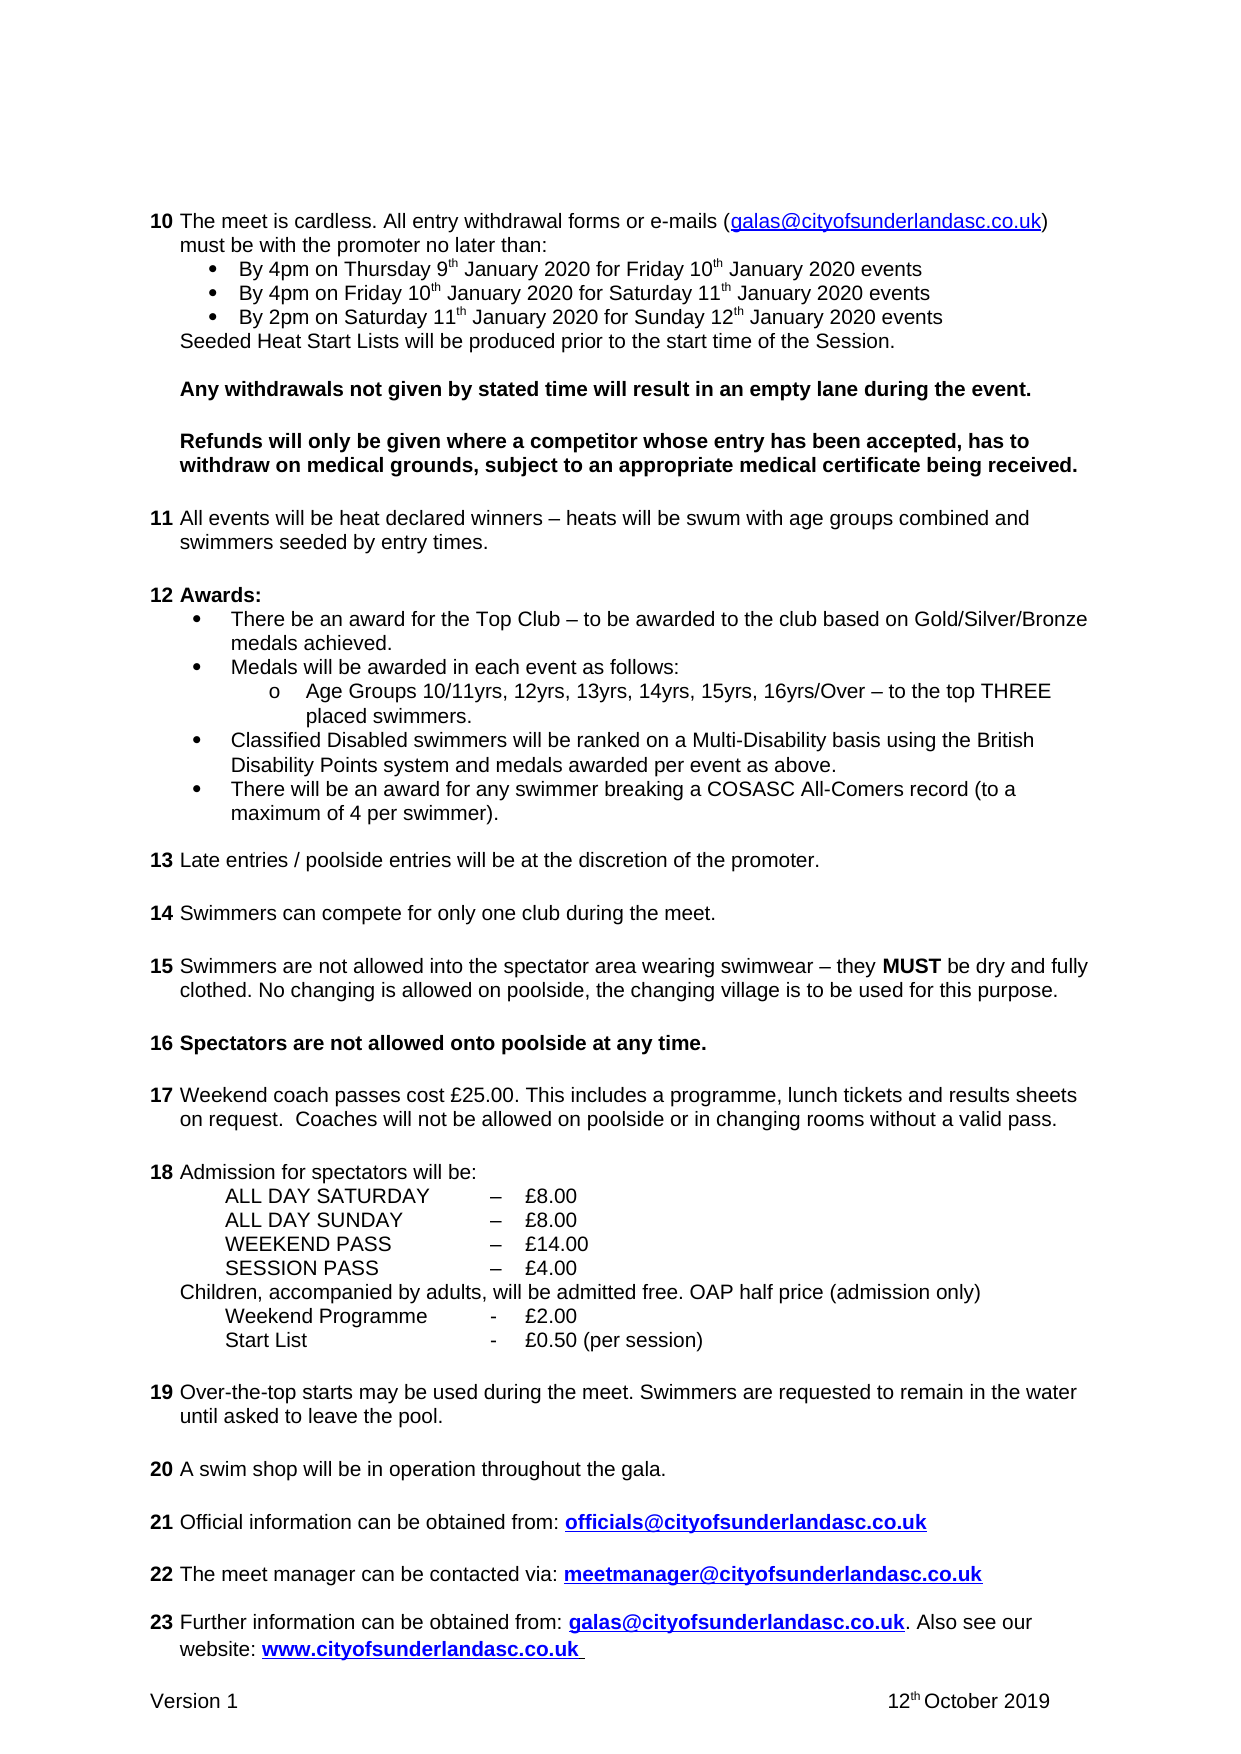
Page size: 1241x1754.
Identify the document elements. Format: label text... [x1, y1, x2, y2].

list Further information can be obtained from: galas@cityofsunderlandasc.co.uk. Also see our website: www.cityofsunderlandasc.co.uk [150, 1610, 1090, 1663]
text Children, accompanied by adults, will be admitted free. OAP half price (admission only) [179, 1279, 1090, 1303]
list The meet manager can be contacted via: meetmanager@cityofsunderlandasc.co.uk [150, 1562, 1090, 1586]
list Admission for spectators will be: [150, 1160, 1090, 1184]
list Spectators are not allowed onto poolside at any time. [150, 1030, 1090, 1083]
list Swimmers can compete for only one club during the meet. [150, 901, 1090, 954]
list Over-the-top starts may be used during the meet. Swimmers are requested to remain in the water until asked to leave the pool. [150, 1380, 1090, 1457]
list Late entries / poolside entries will be at the discretion of the promoter. [150, 848, 1090, 901]
list Medals will be awarded in each event as follows: [193, 654, 1090, 678]
text Seeded Heat Start Lists will be produced prior to the start time of the Session. Any withdrawals not given by stated time will result in an empty lane during the event. [179, 328, 1090, 429]
list Weekend coach passes cost £25.00. This includes a programme, lunch tickets and results sheets on request. Coaches will not be allowed on poolside or in changing rooms without a valid pass. [150, 1083, 1090, 1160]
text ALL DAY SATURDAY – £8.00 [150, 1184, 1090, 1208]
list Awards: [150, 582, 1090, 606]
list Age Groups 10/11yrs, 12yrs, 13yrs, 14yrs, 15yrs, 16yrs/Over – to the top THREE placed swimmers. [268, 678, 1090, 728]
text Start List - £0.50 (per session) [150, 1327, 1090, 1380]
list There will be an award for any swimmer breaking a COSASC All-Comers record (to a maximum of 4 per swimmer). [193, 776, 1090, 824]
list By 4pm on Thursday 9th January 2020 for Friday 10th January 2020 events [209, 256, 1090, 280]
text Weekend Programme - £2.00 [150, 1303, 1090, 1327]
list There be an award for the Top Club – to be awarded to the club based on Gold/Silver/Bronze medals achieved. [193, 606, 1090, 654]
list All events will be heat declared winners – heats will be swum with age groups combined and swimmers seeded by entry times. [150, 506, 1090, 582]
text ALL DAY SUNDAY – £8.00 [225, 1208, 1090, 1232]
list By 4pm on Friday 10th January 2020 for Saturday 11th January 2020 events [209, 280, 1090, 304]
list By 2pm on Saturday 11th January 2020 for Sunday 12th January 2020 events [209, 304, 1090, 328]
text Refunds will only be given where a competitor whose entry has been accepted, has to withdraw on medical grounds, subject to an appropriate medical certificate being received. [179, 429, 1090, 506]
list The meet is cardless. All entry withdrawal forms or e-mails (galas@cityofsunderlandasc.co.uk) must be with the promoter no later than: [150, 208, 1090, 256]
text SESSION PASS – £4.00 [150, 1256, 1090, 1279]
list A swim shop will be in operation throughout the gala. [150, 1457, 1090, 1509]
list Swimmers are not allowed into the spectator area wearing swimwear – they MUST be dry and fully clothed. No changing is allowed on poolside, the changing village is to be used for this purpose. [150, 954, 1090, 1030]
text WEEKEND PASS – £14.00 [150, 1232, 1090, 1256]
list Official information can be obtained from: officials@cityofsunderlandasc.co.uk [150, 1509, 1090, 1562]
list Classified Disabled swimmers will be ranked on a Multi-Disability basis using the British Disability Points system and medals awarded per event as above. [193, 728, 1090, 776]
